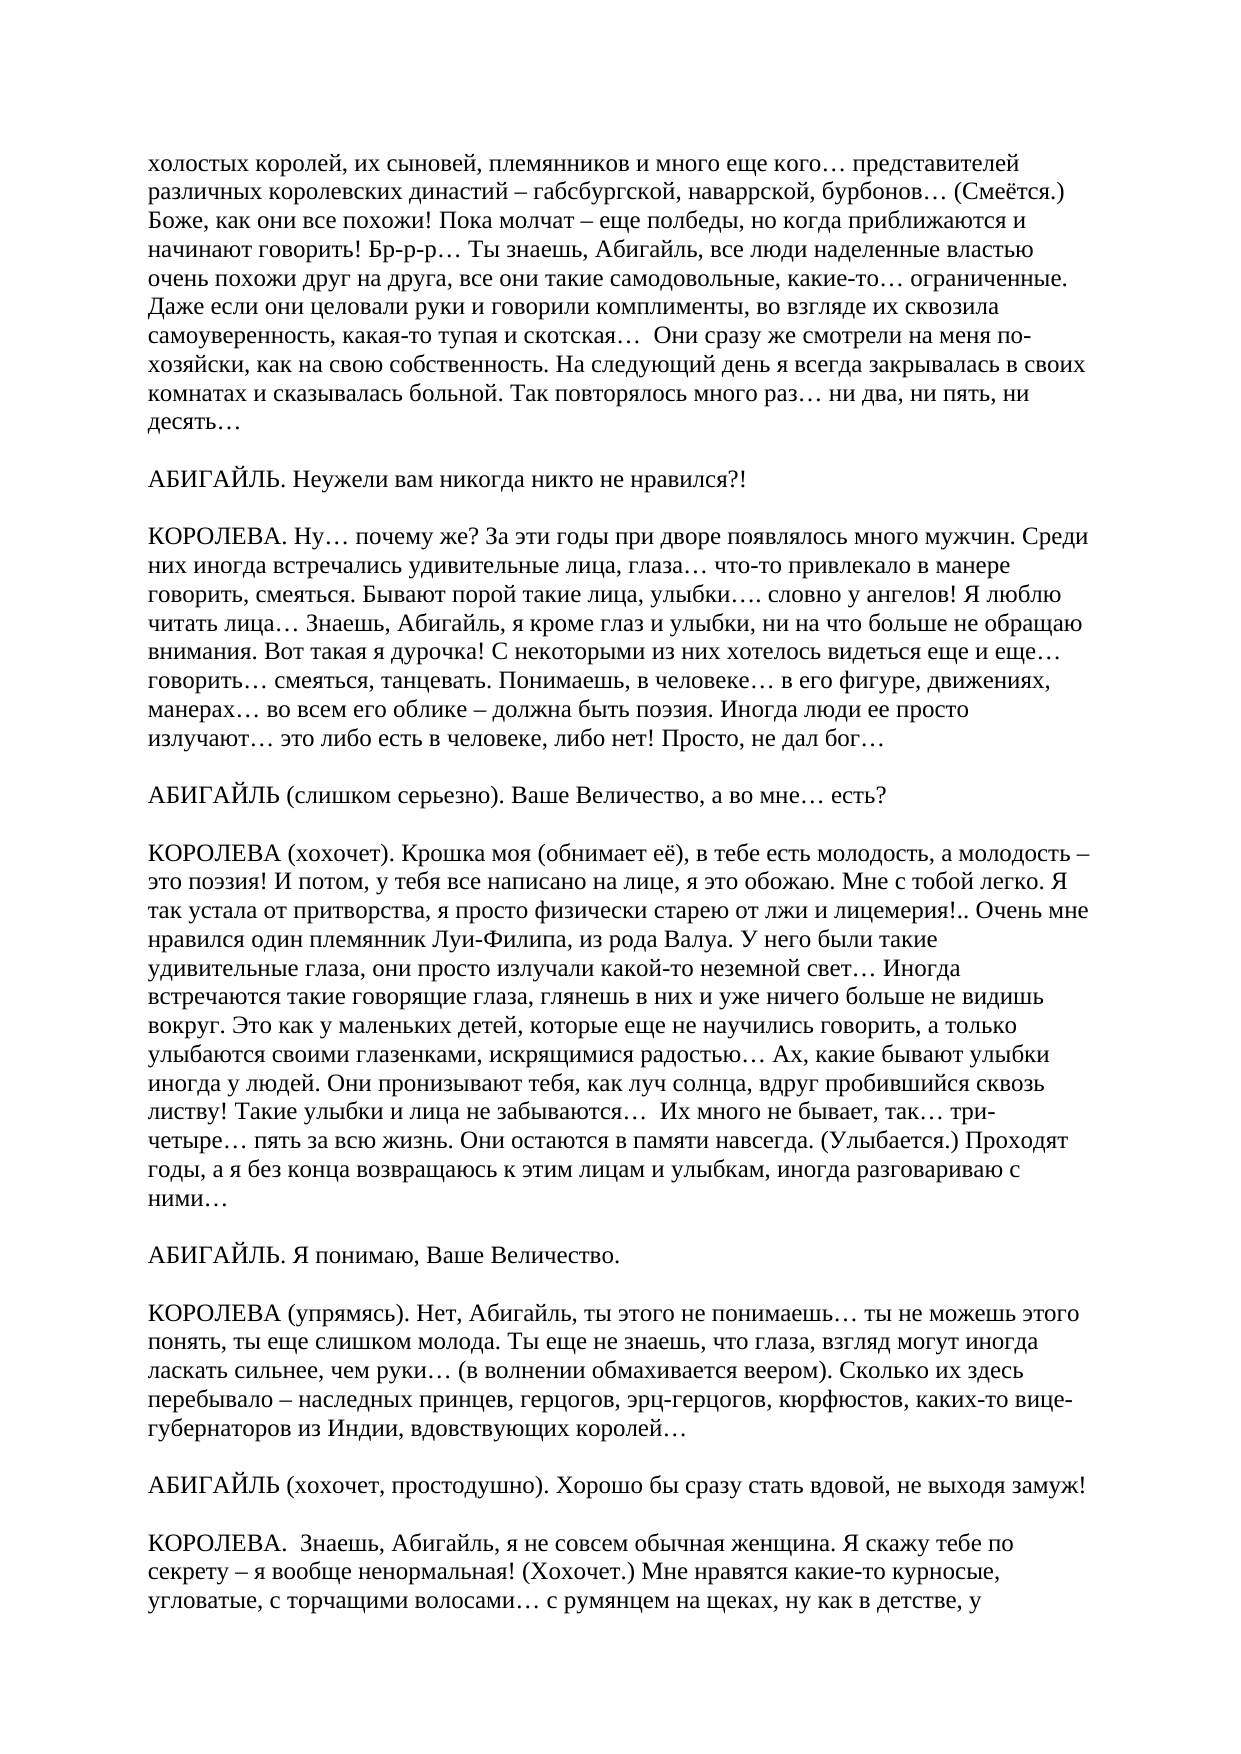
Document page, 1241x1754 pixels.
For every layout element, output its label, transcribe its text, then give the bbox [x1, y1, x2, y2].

text АБИГАЙЛЬ (хохочет, простодушно). Хорошо бы сразу стать вдовой, не выходя замуж! [148, 1470, 1093, 1499]
text АБИГАЙЛЬ. Я понимаю, Ваше Величество. [148, 1240, 1093, 1269]
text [148, 1528, 1093, 1614]
text КОРОЛЕВА (упрямясь). Нет, Абигайль, ты этого не понимаешь… ты не можешь этого понять, ты еще слишком молода. Ты еще не знаешь, что глаза, взгляд могут иногда ласкать сильнее, чем руки… (в волнении обмахивается веером). Сколько их здесь перебывало – наследных принцев, герцогов, эрц-герцогов, кюрфюстов, каких-то вице-губернаторов из Индии, вдовствующих королей… [148, 1298, 1093, 1441]
text КОРОЛЕВА (хохочет). Крошка моя (обнимает её), в тебе есть молодость, а молодость – это поэзия! И потом, у тебя все написано на лице, я это обожаю. Мне с тобой легко. Я так устала от притворства, я просто физически старею от лжи и лицемерия!.. Очень мне нравился один племянник Луи-Филипа, из рода Валуа. У него были такие удивительные глаза, они просто излучали какой-то неземной свет… Иногда встречаются такие говорящие глаза, глянешь в них и уже ничего больше не видишь вокруг. Это как у маленьких детей, которые еще не научились говорить, а только улыбаются своими глазенками, искрящимися радостью… Ах, какие бывают улыбки иногда у людей. Они пронизывают тебя, как луч солнца, вдруг пробившийся сквозь листву! Такие улыбки и лица не забываются… Их много не бывает, так… три-четыре… пять за всю жизнь. Они остаются в памяти навсегда. (Улыбается.) Проходят годы, а я без конца возвращаюсь к этим лицам и улыбкам, иногда разговариваю с ними… [148, 838, 1093, 1211]
text КОРОЛЕВА. Ну… почему же? За эти годы при дворе появлялось много мужчин. Среди них иногда встречались удивительные лица, глаза… что-то привлекало в манере говорить, смеяться. Бывают порой такие лица, улыбки…. словно у ангелов! Я люблю читать лица… Знаешь, Абигайль, я кроме глаз и улыбки, ни на что больше не обращаю внимания. Вот такая я дурочка! С некоторыми из них хотелось видеться еще и еще… говорить… смеяться, танцевать. Понимаешь, в человеке… в его фигуре, движениях, манерах… во всем его облике – должна быть поэзия. Иногда люди ее просто излучают… это либо есть в человеке, либо нет! Просто, не дал бог… [148, 521, 1093, 751]
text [148, 148, 1093, 435]
text АБИГАЙЛЬ (слишком серьезно). Ваше Величество, а во мне… есть? [148, 780, 1093, 809]
text АБИГАЙЛЬ. Неужели вам никогда никто не нравился?! [148, 464, 1093, 493]
